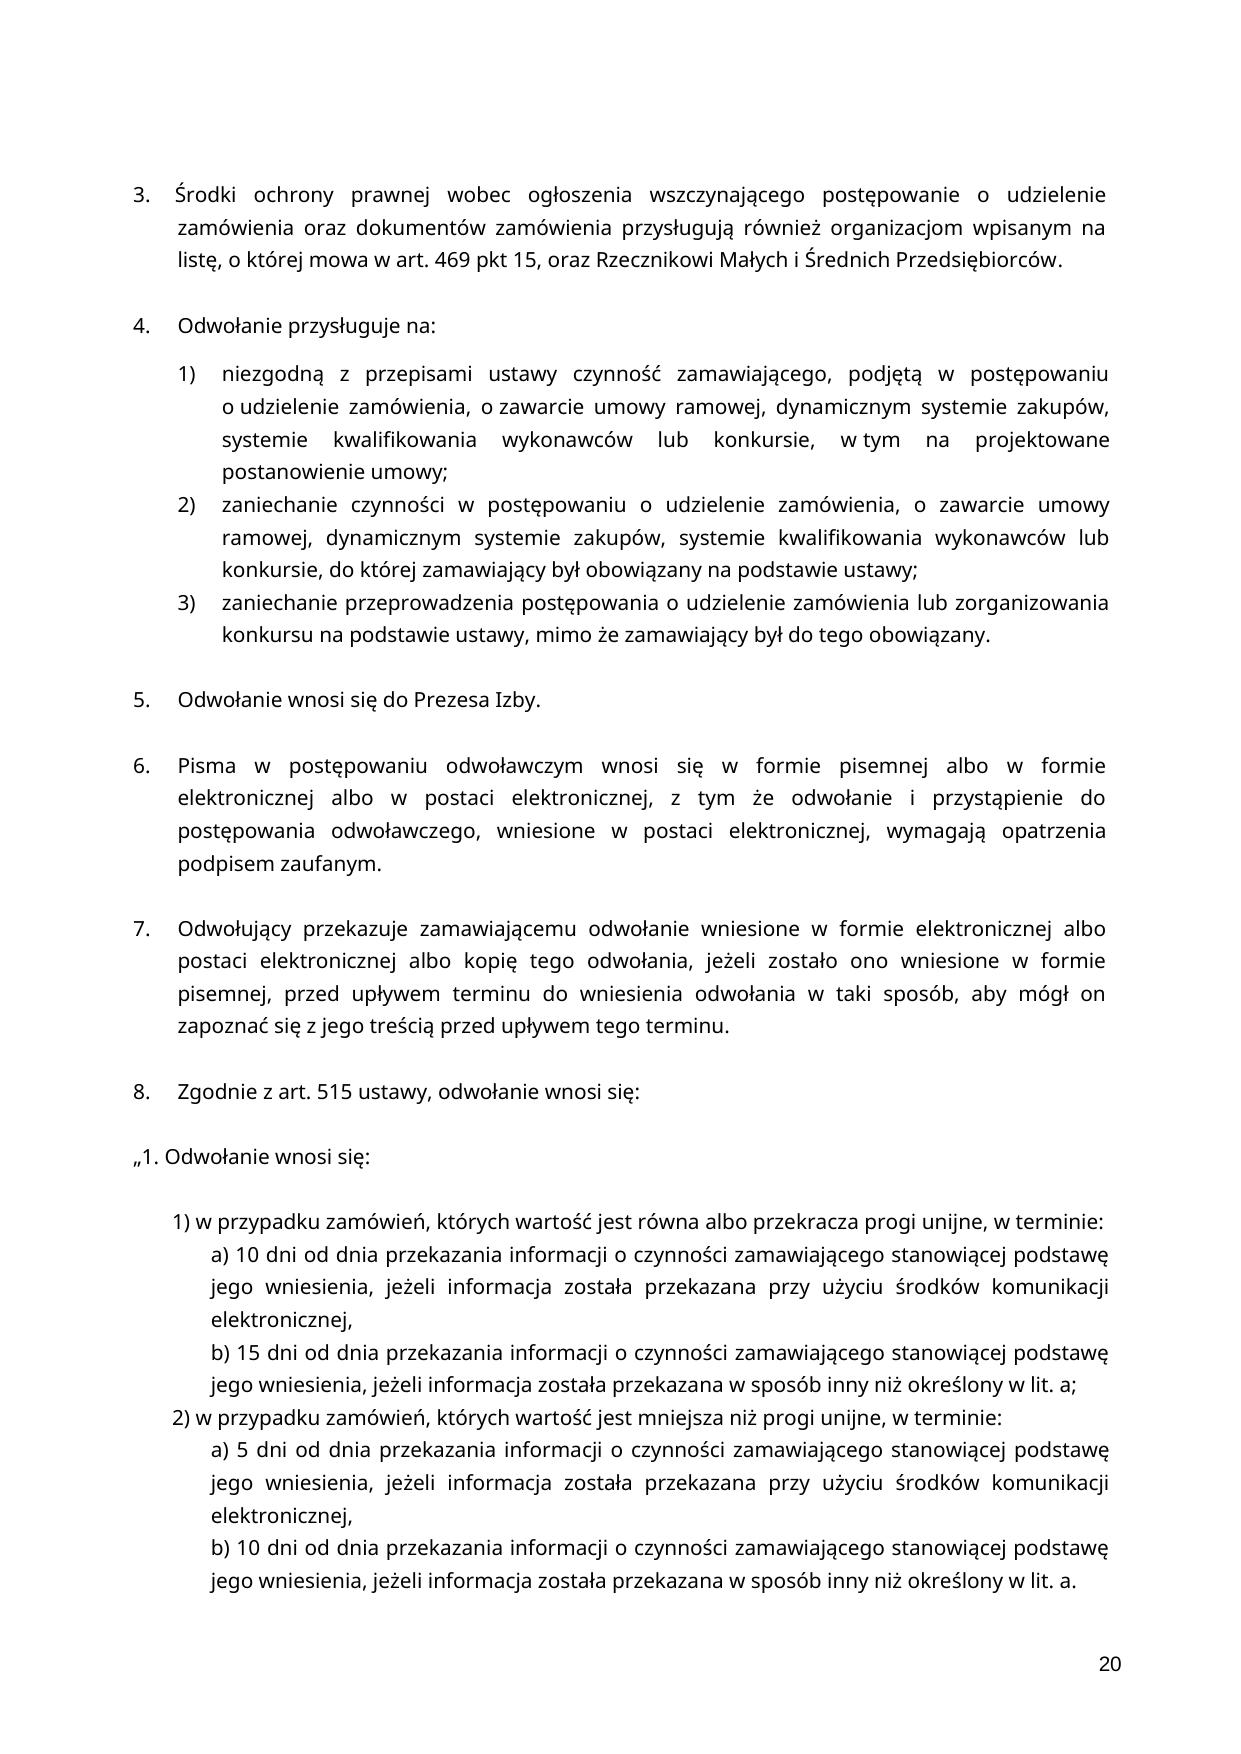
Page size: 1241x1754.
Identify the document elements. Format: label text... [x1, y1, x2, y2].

list Zgodnie z art. 515 ustawy, odwołanie wnosi się: [133, 1077, 1107, 1105]
list Pisma w postępowaniu odwoławczym wnosi się w formie pisemnej albo w formie elektronicznej albo w postaci elektronicznej, z tym że odwołanie i przystąpienie do postępowania odwoławczego, wniesione w postaci elektronicznej, wymagają opatrzenia podpisem zaufanym. [133, 751, 1107, 877]
list Odwołanie przysługuje na: [133, 311, 1107, 339]
text 1) w przypadku zamówień, których wartość jest równa albo przekracza progi unijne, w terminie: [172, 1207, 1110, 1236]
list Środki ochrony prawnej wobec ogłoszenia wszczynającego postępowanie o udzielenie zamówienia oraz dokumentów zamówienia przysługują również organizacjom wpisanym na listę, o której mowa w art. 469 pkt 15, oraz Rzecznikowi Małych i Średnich Przedsiębiorców. [133, 180, 1107, 274]
list Odwołujący przekazuje zamawiającemu odwołanie wniesione w formie elektronicznej albo postaci elektronicznej albo kopię tego odwołania, jeżeli zostało ono wniesione w formie pisemnej, przed upływem terminu do wniesienia odwołania w taki sposób, aby mógł on zapoznać się z jego treścią przed upływem tego terminu. [133, 914, 1107, 1040]
list Odwołanie wnosi się do Prezesa Izby. [133, 686, 1107, 714]
text a) 10 dni od dnia przekazania informacji o czynności zamawiającego stanowiącej podstawę jego wniesienia, jeżeli informacja została przekazana przy użyciu środków komunikacji elektronicznej, [211, 1240, 1110, 1333]
text 2) w przypadku zamówień, których wartość jest mniejsza niż progi unijne, w terminie: [172, 1403, 1110, 1431]
text 2) zaniechanie czynności w postępowaniu o udzielenie zamówienia, o zawarcie umowy ramowej, dynamicznym systemie zakupów, systemie kwalifikowania wykonawców lub konkursie, do której zamawiający był obowiązany na podstawie ustawy; [177, 490, 1110, 584]
text 3) zaniechanie przeprowadzenia postępowania o udzielenie zamówienia lub zorganizowania konkursu na podstawie ustawy, mimo że zamawiający był do tego obowiązany. [177, 588, 1110, 649]
text 1) niezgodną z przepisami ustawy czynność zamawiającego, podjętą w postępowaniu o udzielenie zamówienia, o zawarcie umowy ramowej, dynamicznym systemie zakupów, systemie kwalifikowania wykonawców lub konkursie, w tym na projektowane postanowienie umowy; [177, 359, 1110, 486]
text a) 5 dni od dnia przekazania informacji o czynności zamawiającego stanowiącej podstawę jego wniesienia, jeżeli informacja została przekazana przy użyciu środków komunikacji elektronicznej, [211, 1436, 1110, 1529]
text „1. Odwołanie wnosi się: [133, 1142, 1110, 1171]
text b) 10 dni od dnia przekazania informacji o czynności zamawiającego stanowiącej podstawę jego wniesienia, jeżeli informacja została przekazana w sposób inny niż określony w lit. a. [211, 1533, 1110, 1594]
text b) 15 dni od dnia przekazania informacji o czynności zamawiającego stanowiącej podstawę jego wniesienia, jeżeli informacja została przekazana w sposób inny niż określony w lit. a; [211, 1338, 1110, 1399]
